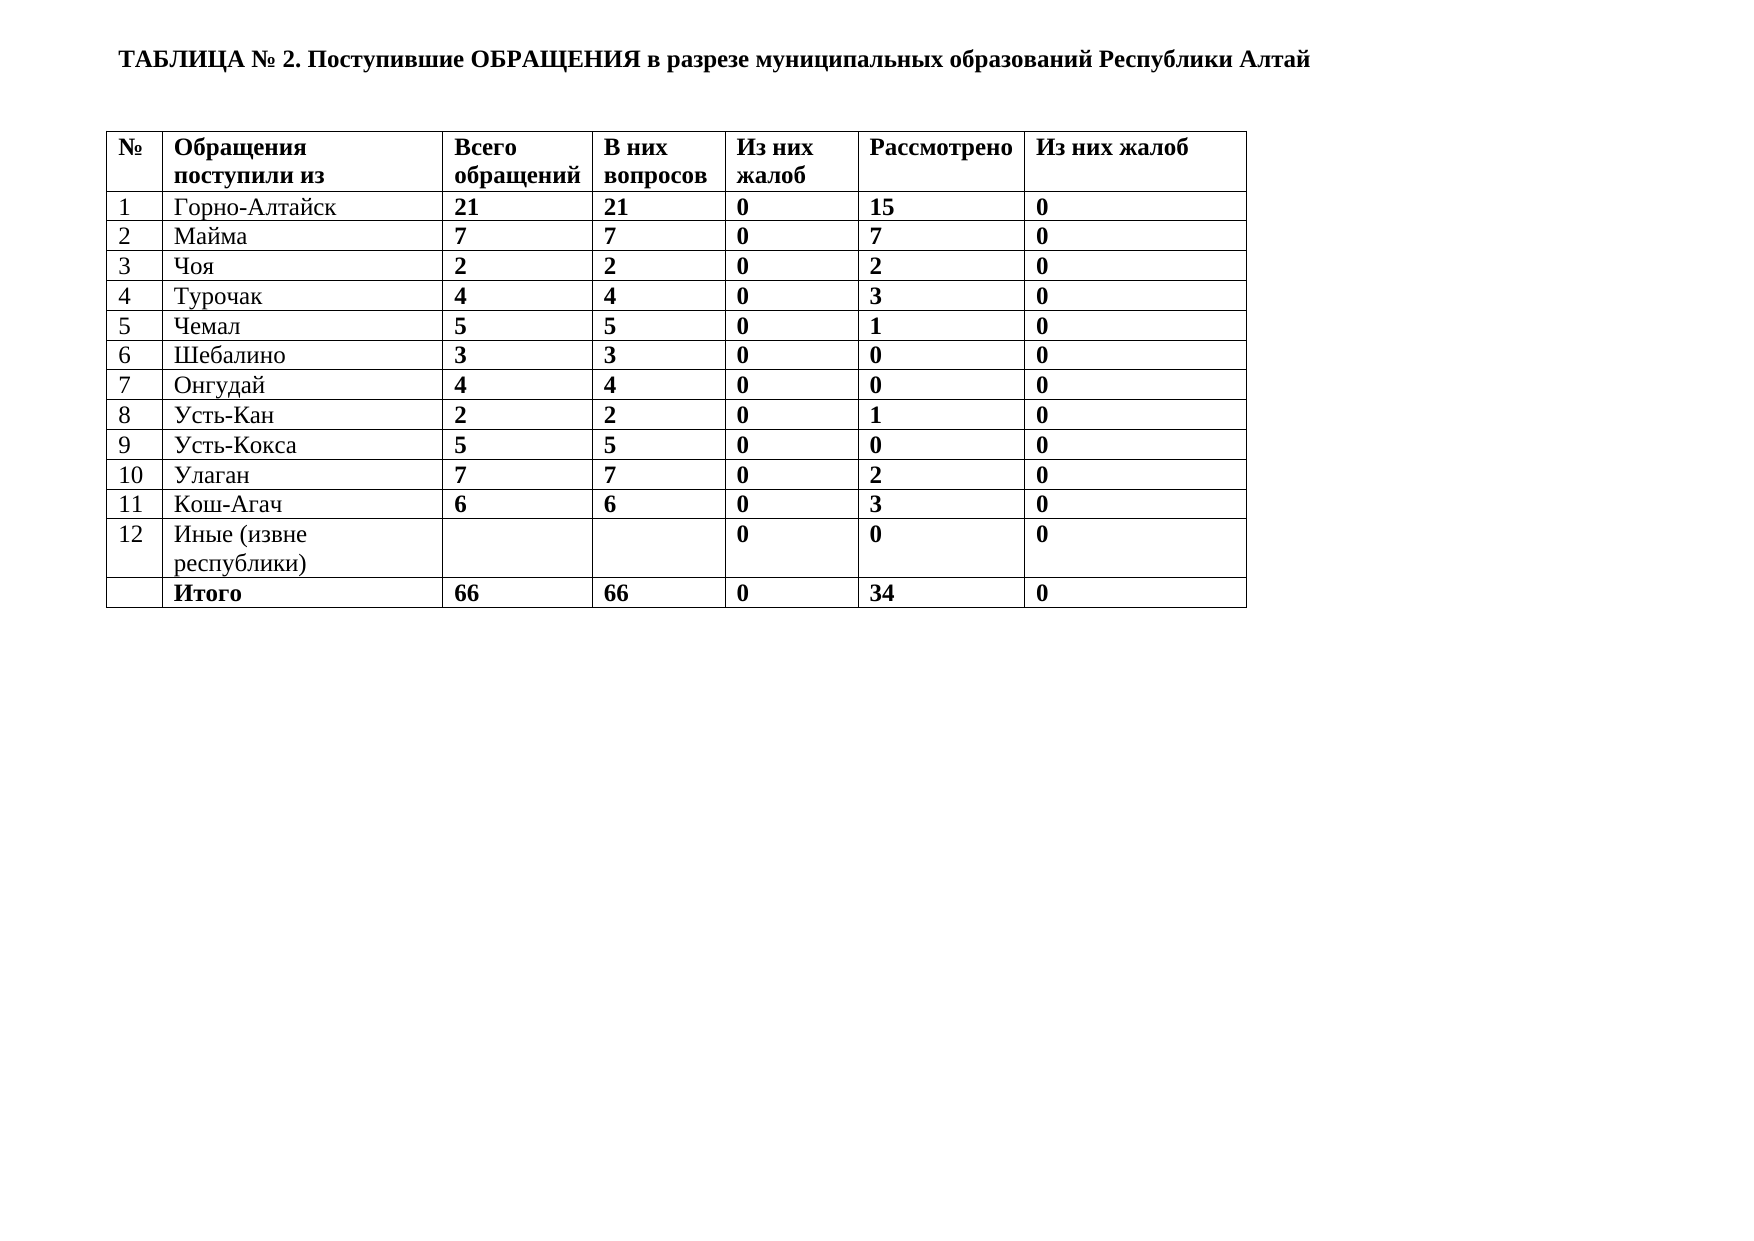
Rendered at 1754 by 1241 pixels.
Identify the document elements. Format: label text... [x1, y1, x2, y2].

table_cell 2 [593, 251, 725, 280]
table_cell 0 [726, 311, 858, 339]
table_cell 0 [726, 341, 858, 369]
table_cell 0 [726, 578, 858, 607]
table_cell 0 [1025, 311, 1246, 339]
table_cell 4 [443, 370, 592, 399]
table_cell 12 [107, 519, 162, 577]
table_cell 6 [107, 341, 162, 369]
table_cell 0 [726, 281, 858, 310]
table_cell 0 [1025, 490, 1246, 518]
table_cell 15 [859, 192, 1024, 220]
table_cell 0 [726, 370, 858, 399]
table_header Обращения поступили из [163, 132, 442, 191]
table_cell 7 [443, 221, 592, 250]
table_cell 0 [726, 192, 858, 220]
table_cell Кош-Агач [163, 490, 442, 518]
table_cell 3 [593, 341, 725, 369]
table_cell 0 [1025, 221, 1246, 250]
table_cell 7 [859, 221, 1024, 250]
table_cell Усть-Кокса [163, 430, 442, 459]
table_cell 1 [107, 192, 162, 220]
table_cell Шебалино [163, 341, 442, 369]
table_cell 5 [443, 311, 592, 339]
table_cell 0 [726, 221, 858, 250]
table_cell 66 [593, 578, 725, 607]
table_cell 2 [593, 400, 725, 429]
table_cell 7 [593, 460, 725, 488]
table_cell 0 [859, 430, 1024, 459]
table_cell [443, 519, 592, 577]
table_cell 34 [859, 578, 1024, 607]
table_cell 0 [1025, 370, 1246, 399]
table_cell Итого [163, 578, 442, 607]
table_cell 0 [1025, 578, 1246, 607]
table_header Из них жалоб [1025, 132, 1246, 191]
table_cell Турочак [163, 281, 442, 310]
table_cell 0 [859, 370, 1024, 399]
table_cell Усть-Кан [163, 400, 442, 429]
table_cell 0 [1025, 519, 1246, 577]
text ТАБЛИЦА № 2. Поступившие ОБРАЩЕНИЯ в разрезе муниципальных образований Республики Алтай [118, 44, 1698, 73]
table_cell 7 [107, 370, 162, 399]
table_cell 4 [107, 281, 162, 310]
table_cell Чоя [163, 251, 442, 280]
table_header Всего обращений [443, 132, 592, 191]
table_cell 0 [1025, 341, 1246, 369]
table_cell 5 [107, 311, 162, 339]
table_cell 0 [726, 400, 858, 429]
table_cell Улаган [163, 460, 442, 488]
table_cell 0 [859, 341, 1024, 369]
table_cell 0 [726, 460, 858, 488]
table_cell 6 [593, 490, 725, 518]
table_cell 10 [107, 460, 162, 488]
table_cell 2 [859, 460, 1024, 488]
table_cell 0 [1025, 281, 1246, 310]
table_cell 2 [443, 400, 592, 429]
table_cell 4 [593, 281, 725, 310]
table_cell [107, 578, 162, 607]
table_cell 21 [593, 192, 725, 220]
table_cell 21 [443, 192, 592, 220]
table_cell 3 [107, 251, 162, 280]
table_cell 9 [107, 430, 162, 459]
table_cell 0 [1025, 192, 1246, 220]
table_cell 1 [859, 311, 1024, 339]
table_cell 0 [1025, 430, 1246, 459]
table_cell 4 [593, 370, 725, 399]
table_cell Иные (извне республики) [163, 519, 442, 577]
table_cell 7 [593, 221, 725, 250]
table_cell Онгудай [163, 370, 442, 399]
table_cell [593, 519, 725, 577]
table_cell 1 [859, 400, 1024, 429]
table_cell 6 [443, 490, 592, 518]
table_header № [107, 132, 162, 191]
table_cell 0 [1025, 400, 1246, 429]
table_cell 2 [443, 251, 592, 280]
table_cell 5 [443, 430, 592, 459]
table_cell 2 [859, 251, 1024, 280]
table_cell 8 [107, 400, 162, 429]
table_header В них вопросов [593, 132, 725, 191]
table_cell 0 [726, 490, 858, 518]
table_cell 0 [726, 430, 858, 459]
table_cell 11 [107, 490, 162, 518]
table_cell 0 [726, 519, 858, 577]
table_cell 2 [107, 221, 162, 250]
table_header Рассмотрено [859, 132, 1024, 191]
table_cell Горно-Алтайск [163, 192, 442, 220]
table_cell 3 [859, 281, 1024, 310]
table_cell 5 [593, 311, 725, 339]
table_cell Чемал [163, 311, 442, 339]
table_cell 3 [859, 490, 1024, 518]
table_cell 7 [443, 460, 592, 488]
table_header Из них жалоб [726, 132, 858, 191]
table_cell 0 [1025, 251, 1246, 280]
table_cell 4 [443, 281, 592, 310]
table_cell 0 [859, 519, 1024, 577]
table_cell 5 [593, 430, 725, 459]
table_cell 0 [1025, 460, 1246, 488]
table_cell 0 [726, 251, 858, 280]
table_cell 66 [443, 578, 592, 607]
table_cell 3 [443, 341, 592, 369]
table_cell Майма [163, 221, 442, 250]
